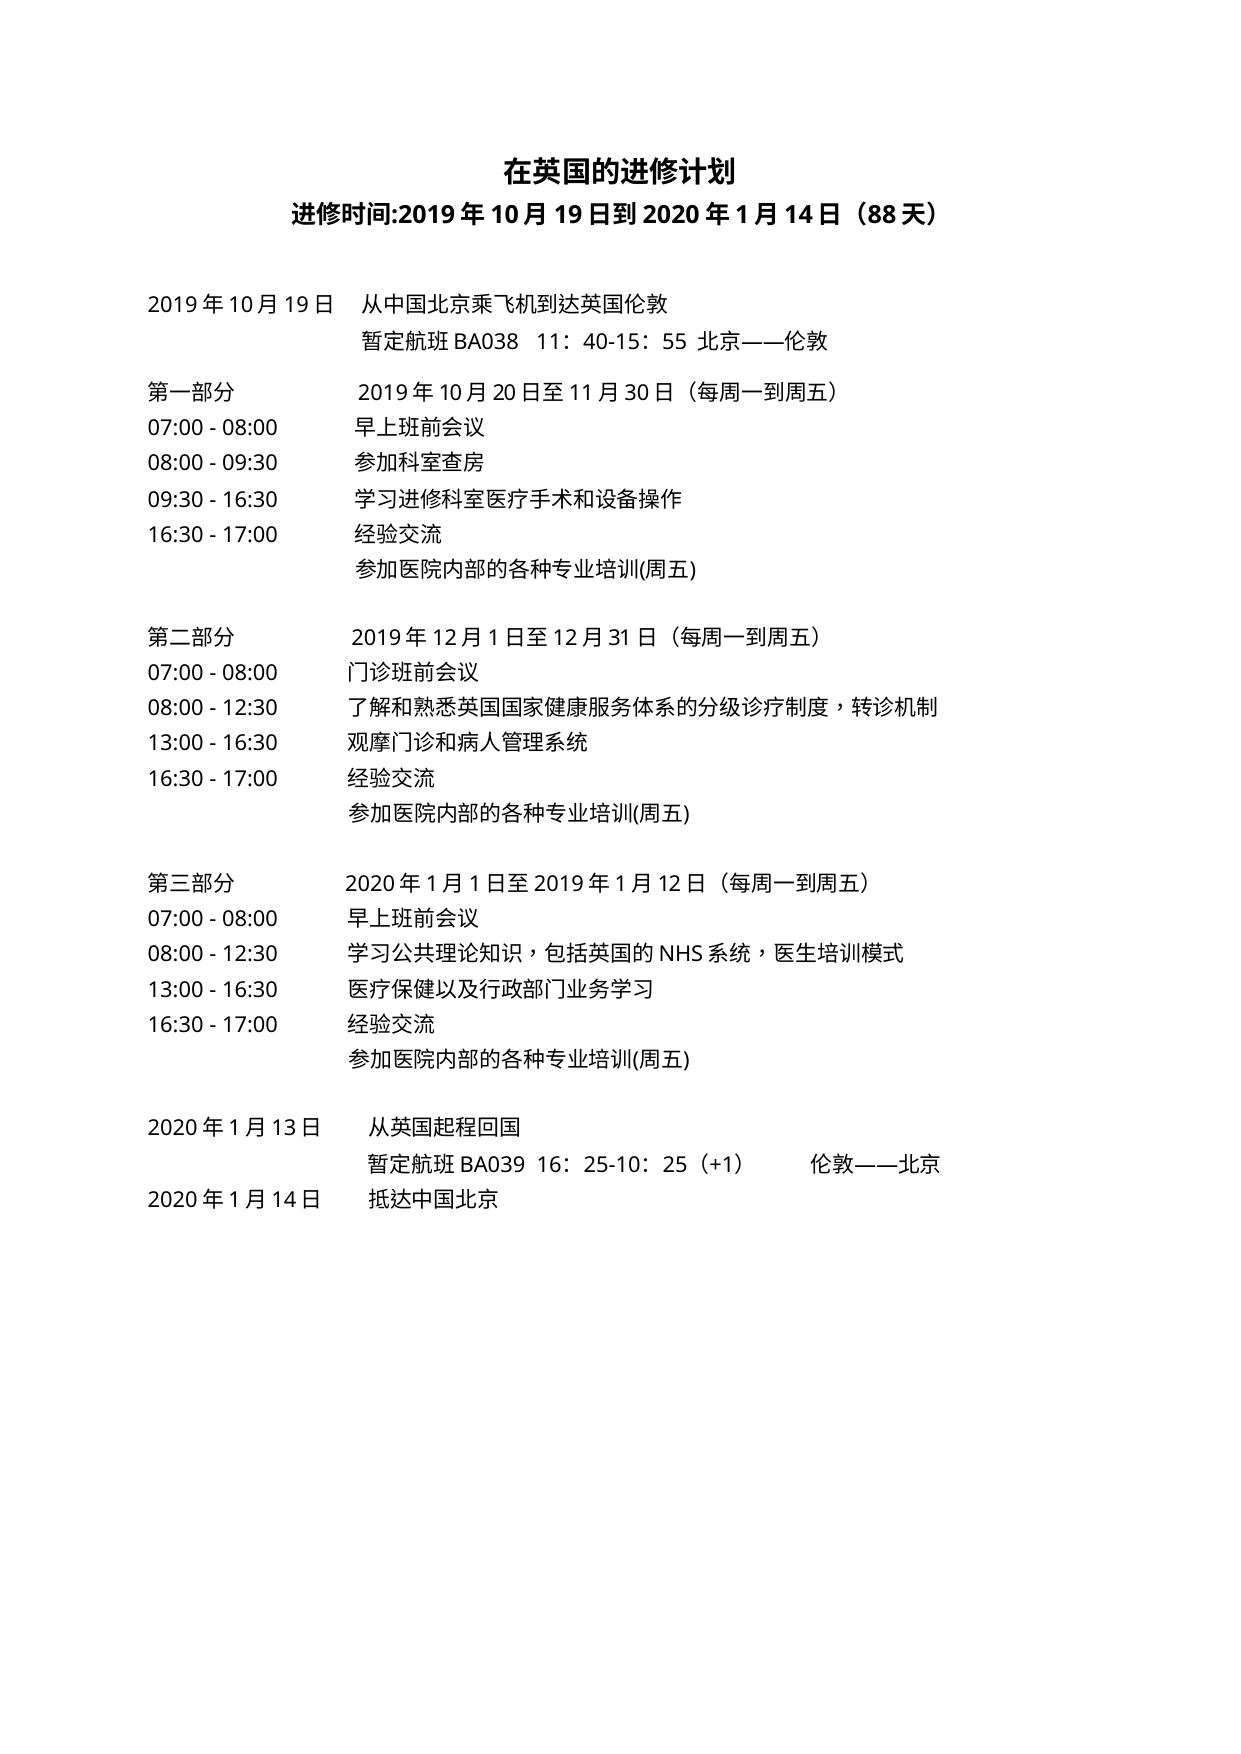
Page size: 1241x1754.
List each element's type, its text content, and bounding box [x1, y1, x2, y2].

text 13:00 - 16:30 观摩门诊和病人管理系统 [147, 727, 1065, 757]
text 参加医院内部的各种专业培训(周五) [147, 1044, 1065, 1073]
text 第二部分 2019年12月1日至12月31日（每周一到周五） [147, 622, 1065, 652]
text 16:30 - 17:00 经验交流 [147, 763, 1065, 792]
subtitle 在英国的进修计划 [218, 150, 1022, 190]
text 09:30 - 16:30 学习进修科室医疗手术和设备操作 [147, 482, 1065, 513]
text 参加医院内部的各种专业培训(周五) [355, 554, 1065, 584]
text 暂定航班BA038 11：40-15：55 北京——伦敦 [361, 324, 1065, 356]
text 07:00 - 08:00 门诊班前会议 [147, 657, 1065, 687]
text 08:00 - 09:30 参加科室查房 [147, 447, 1065, 477]
text 08:00 - 12:30 了解和熟悉英国国家健康服务体系的分级诊疗制度，转诊机制 [147, 692, 1065, 722]
text 第三部分 2020年1月1日至2019年1月12日（每周一到周五） [147, 866, 1065, 898]
text 2020年1月14日 抵达中国北京 [147, 1184, 1065, 1214]
text 进修时间:2019年10月19日到2020年1月14日（88天） [219, 197, 1022, 231]
text 暂定航班BA039 16：25-10：25（+1） 伦敦——北京 [367, 1147, 1065, 1179]
text 16:30 - 17:00 经验交流 [147, 519, 1065, 549]
text 第一部分 2019年10月20日至11月30日（每周一到周五） [147, 377, 1065, 406]
text 2020年1月13日 从英国起程回国 [147, 1112, 1065, 1142]
text 16:30 - 17:00 经验交流 [147, 1008, 1065, 1038]
text 参加医院内部的各种专业培训(周五) [348, 798, 1065, 828]
text 08:00 - 12:30 学习公共理论知识，包括英国的NHS系统，医生培训模式 [147, 938, 1065, 968]
text 07:00 - 08:00 早上班前会议 [147, 903, 1065, 933]
text 13:00 - 16:30 医疗保健以及行政部门业务学习 [147, 973, 1065, 1003]
text 2019年10月19日 从中国北京乘飞机到达英国伦敦 [147, 289, 1065, 318]
text 07:00 - 08:00 早上班前会议 [147, 412, 1065, 441]
